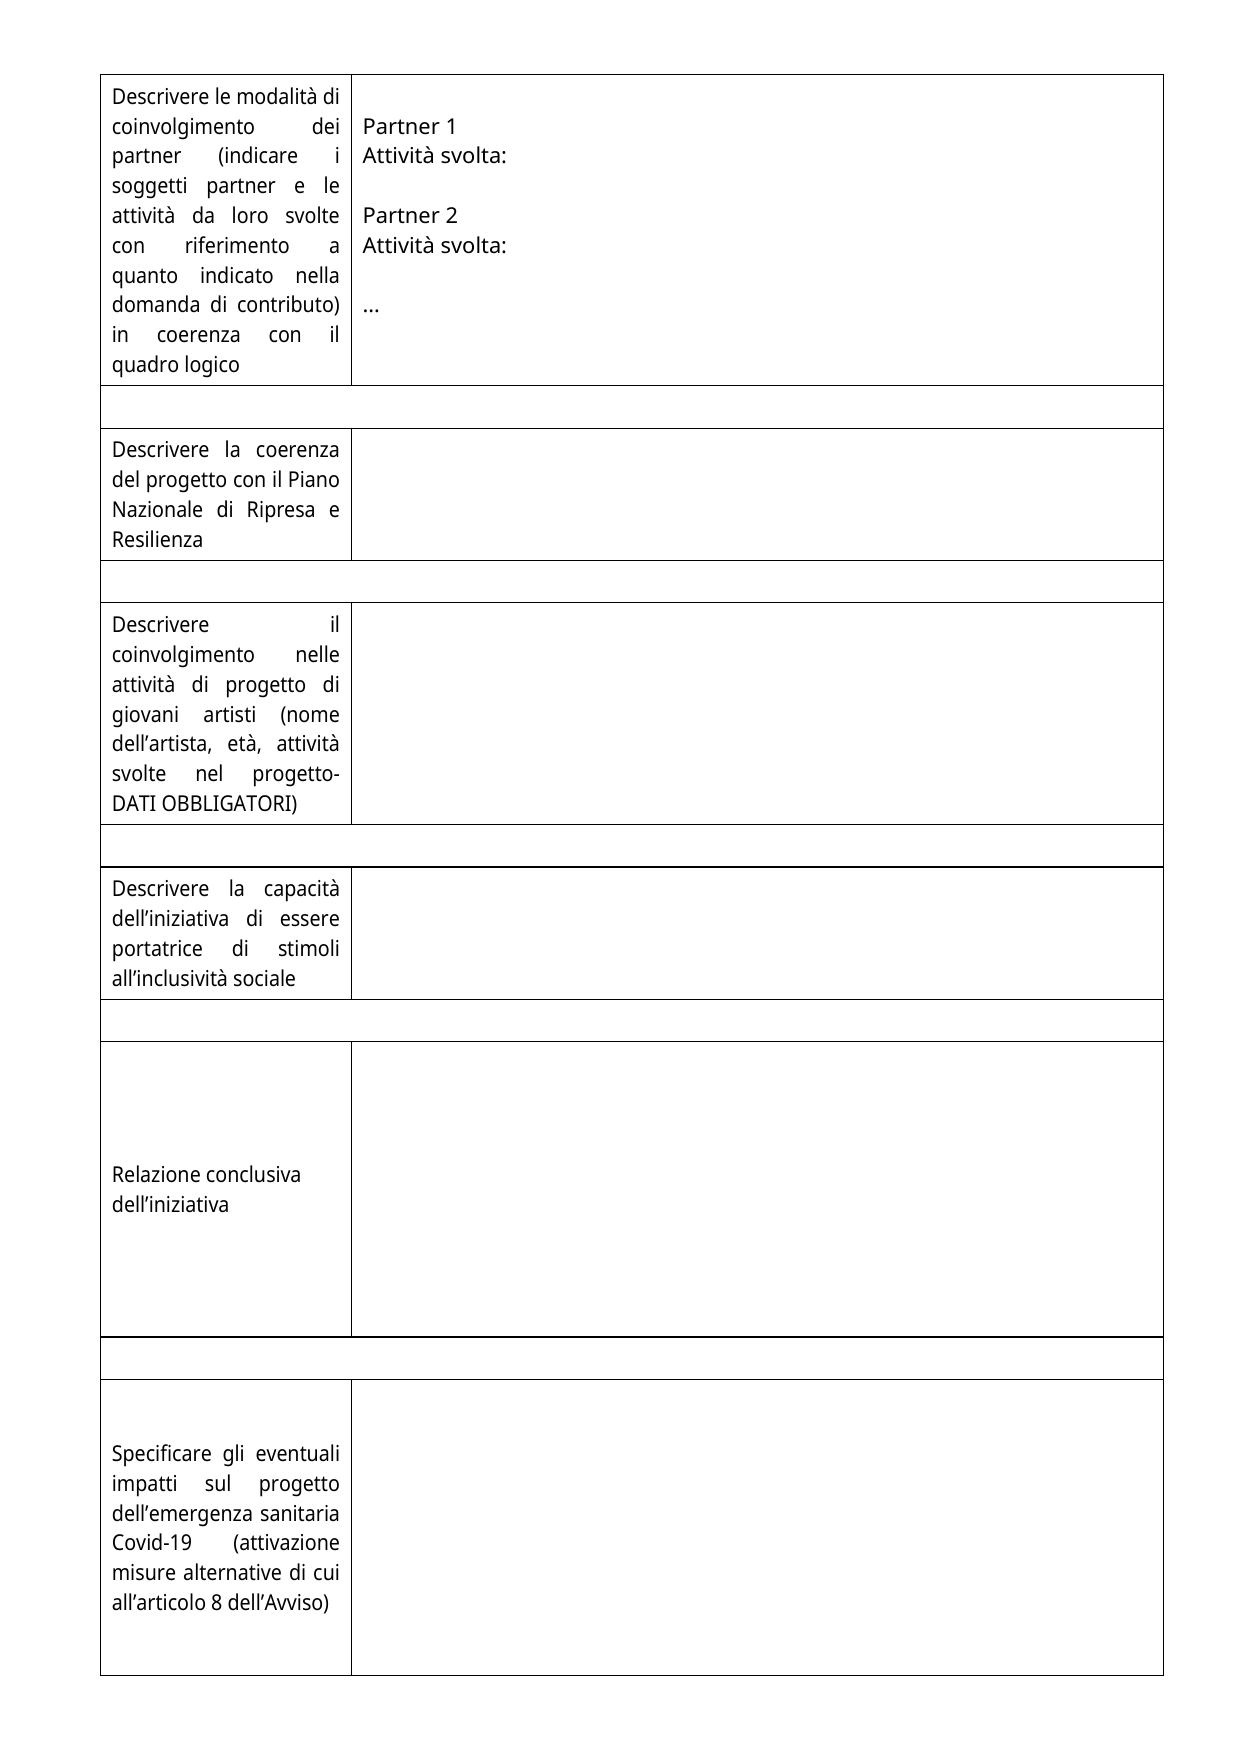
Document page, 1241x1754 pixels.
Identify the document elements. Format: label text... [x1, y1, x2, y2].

table_cell [101, 825, 1163, 866]
table_cell Descrivere la capacità dell’iniziativa di essere portatrice di stimoli all’inclusività sociale [101, 868, 351, 998]
table_cell [352, 868, 1163, 998]
table_cell [101, 1000, 1163, 1041]
table_cell Partner 1 Attività svolta: Partner 2 Attività svolta: … [352, 75, 1163, 385]
table_cell Descrivere le modalità di coinvolgimento dei partner (indicare i soggetti partner e le attività da loro svolte con riferimento a quanto indicato nella domanda di contributo) in coerenza con il quadro logico [101, 75, 351, 385]
table_cell [352, 603, 1163, 824]
table_cell [352, 429, 1163, 559]
table_cell [352, 1380, 1163, 1674]
table_cell [101, 561, 1163, 602]
table_cell [352, 1042, 1163, 1336]
table_cell Descrivere la coerenza del progetto con il Piano Nazionale di Ripresa e Resilienza [101, 429, 351, 559]
table_cell Specificare gli eventuali impatti sul progetto dell’emergenza sanitaria Covid-19 (attivazione misure alternative di cui all’articolo 8 dell’Avviso) [101, 1380, 351, 1674]
table_cell [101, 1338, 1163, 1379]
table_cell [101, 386, 1163, 427]
table_cell Relazione conclusiva dell’iniziativa [101, 1042, 351, 1336]
table_cell Descrivere il coinvolgimento nelle attività di progetto di giovani artisti (nome dell’artista, età, attività svolte nel progetto- DATI OBBLIGATORI) [101, 603, 351, 824]
